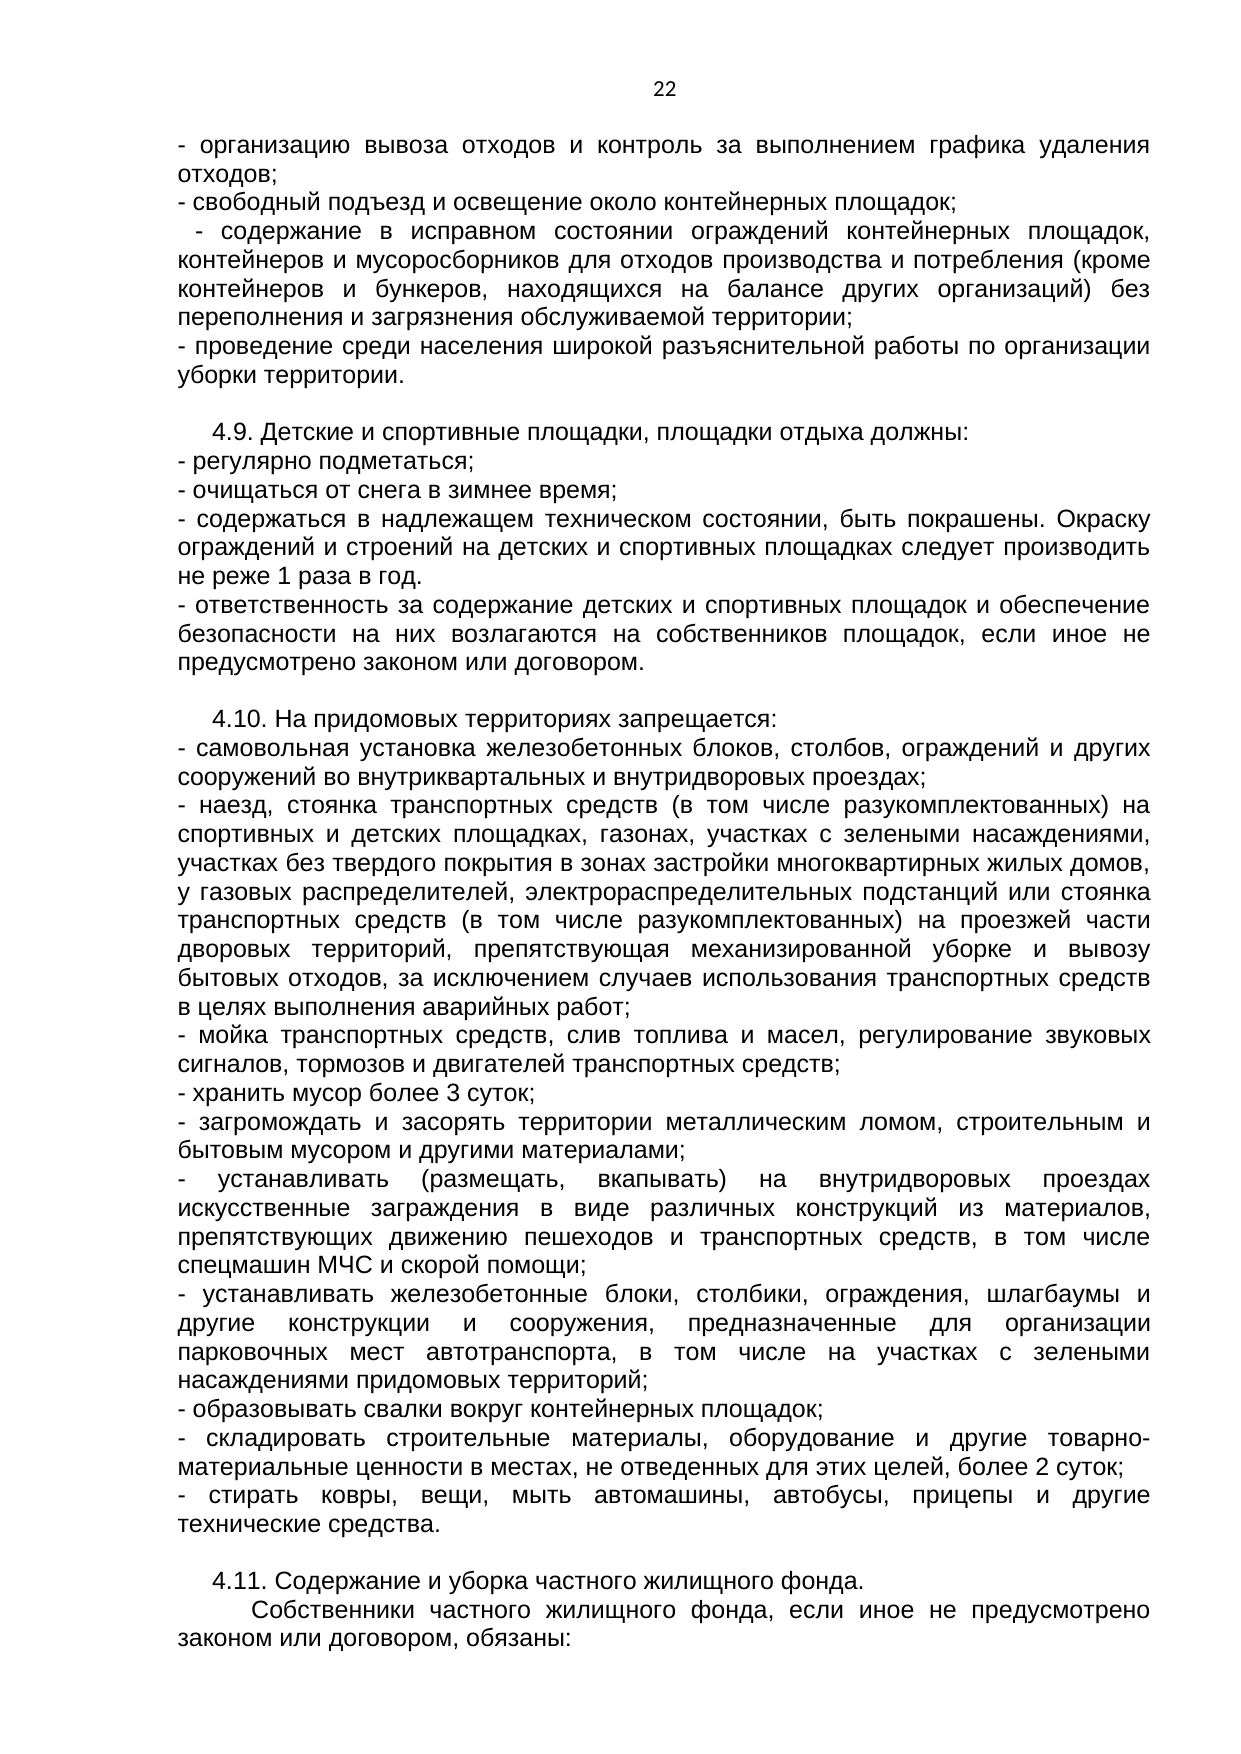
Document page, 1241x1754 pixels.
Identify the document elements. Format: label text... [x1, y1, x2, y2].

text - очищаться от снега в зимнее время; [177, 475, 1152, 504]
text 4.9. Детские и спортивные площадки, площадки отдыха должны: [177, 417, 1152, 446]
text - хранить мусор более 3 суток; [177, 1078, 1152, 1107]
text - свободный подъезд и освещение около контейнерных площадок; [177, 187, 1152, 216]
text - проведение среди населения широкой разъяснительной работы по организации уборки территории. [177, 331, 1152, 389]
text - содержание в исправном состоянии ограждений контейнерных площадок, контейнеров и мусоросборников для отходов производства и потребления (кроме контейнеров и бункеров, находящихся на балансе других организаций) без переполнения и загрязнения обслуживаемой территории; [177, 216, 1152, 331]
text - самовольная установка железобетонных блоков, столбов, ограждений и других сооружений во внутриквартальных и внутридворовых проездах; [177, 733, 1152, 790]
text - организацию вывоза отходов и контроль за выполнением графика удаления отходов; [177, 130, 1152, 187]
text 4.11. Содержание и уборка частного жилищного фонда. [177, 1566, 1152, 1595]
text - образовывать свалки вокруг контейнерных площадок; [177, 1394, 1152, 1423]
text - устанавливать железобетонные блоки, столбики, ограждения, шлагбаумы и другие конструкции и сооружения, предназначенные для организации парковочных мест автотранспорта, в том числе на участках с зелеными насаждениями придомовых территорий; [177, 1279, 1152, 1394]
text - ответственность за содержание детских и спортивных площадок и обеспечение безопасности на них возлагаются на собственников площадок, если иное не предусмотрено законом или договором. [177, 590, 1152, 676]
text Собственники частного жилищного фонда, если иное не предусмотрено законом или договором, обязаны: [177, 1595, 1152, 1652]
text 4.10. На придомовых территориях запрещается: [177, 704, 1152, 733]
text - мойка транспортных средств, слив топлива и масел, регулирование звуковых сигналов, тормозов и двигателей транспортных средств; [177, 1020, 1152, 1078]
text - устанавливать (размещать, вкапывать) на внутридворовых проездах искусственные заграждения в виде различных конструкций из материалов, препятствующих движению пешеходов и транспортных средств, в том числе спецмашин МЧС и скорой помощи; [177, 1164, 1152, 1279]
text - содержаться в надлежащем техническом состоянии, быть покрашены. Окраску ограждений и строений на детских и спортивных площадках следует производить не реже 1 раза в год. [177, 504, 1152, 590]
text - загромождать и засорять территории металлическим ломом, строительным и бытовым мусором и другими материалами; [177, 1107, 1152, 1164]
text - регулярно подметаться; [177, 446, 1152, 475]
text - стирать ковры, вещи, мыть автомашины, автобусы, прицепы и другие технические средства. [177, 1480, 1152, 1538]
text - складировать строительные материалы, оборудование и другие товарно-материальные ценности в местах, не отведенных для этих целей, более 2 суток; [177, 1423, 1152, 1480]
text - наезд, стоянка транспортных средств (в том числе разукомплектованных) на спортивных и детских площадках, газонах, участках с зелеными насаждениями, участках без твердого покрытия в зонах застройки многоквартирных жилых домов, у газовых распределителей, электрораспределительных подстанций или стоянка транспортных средств (в том числе разукомплектованных) на проезжей части дворовых территорий, препятствующая механизированной уборке и вывозу бытовых отходов, за исключением случаев использования транспортных средств в целях выполнения аварийных работ; [177, 790, 1152, 1020]
